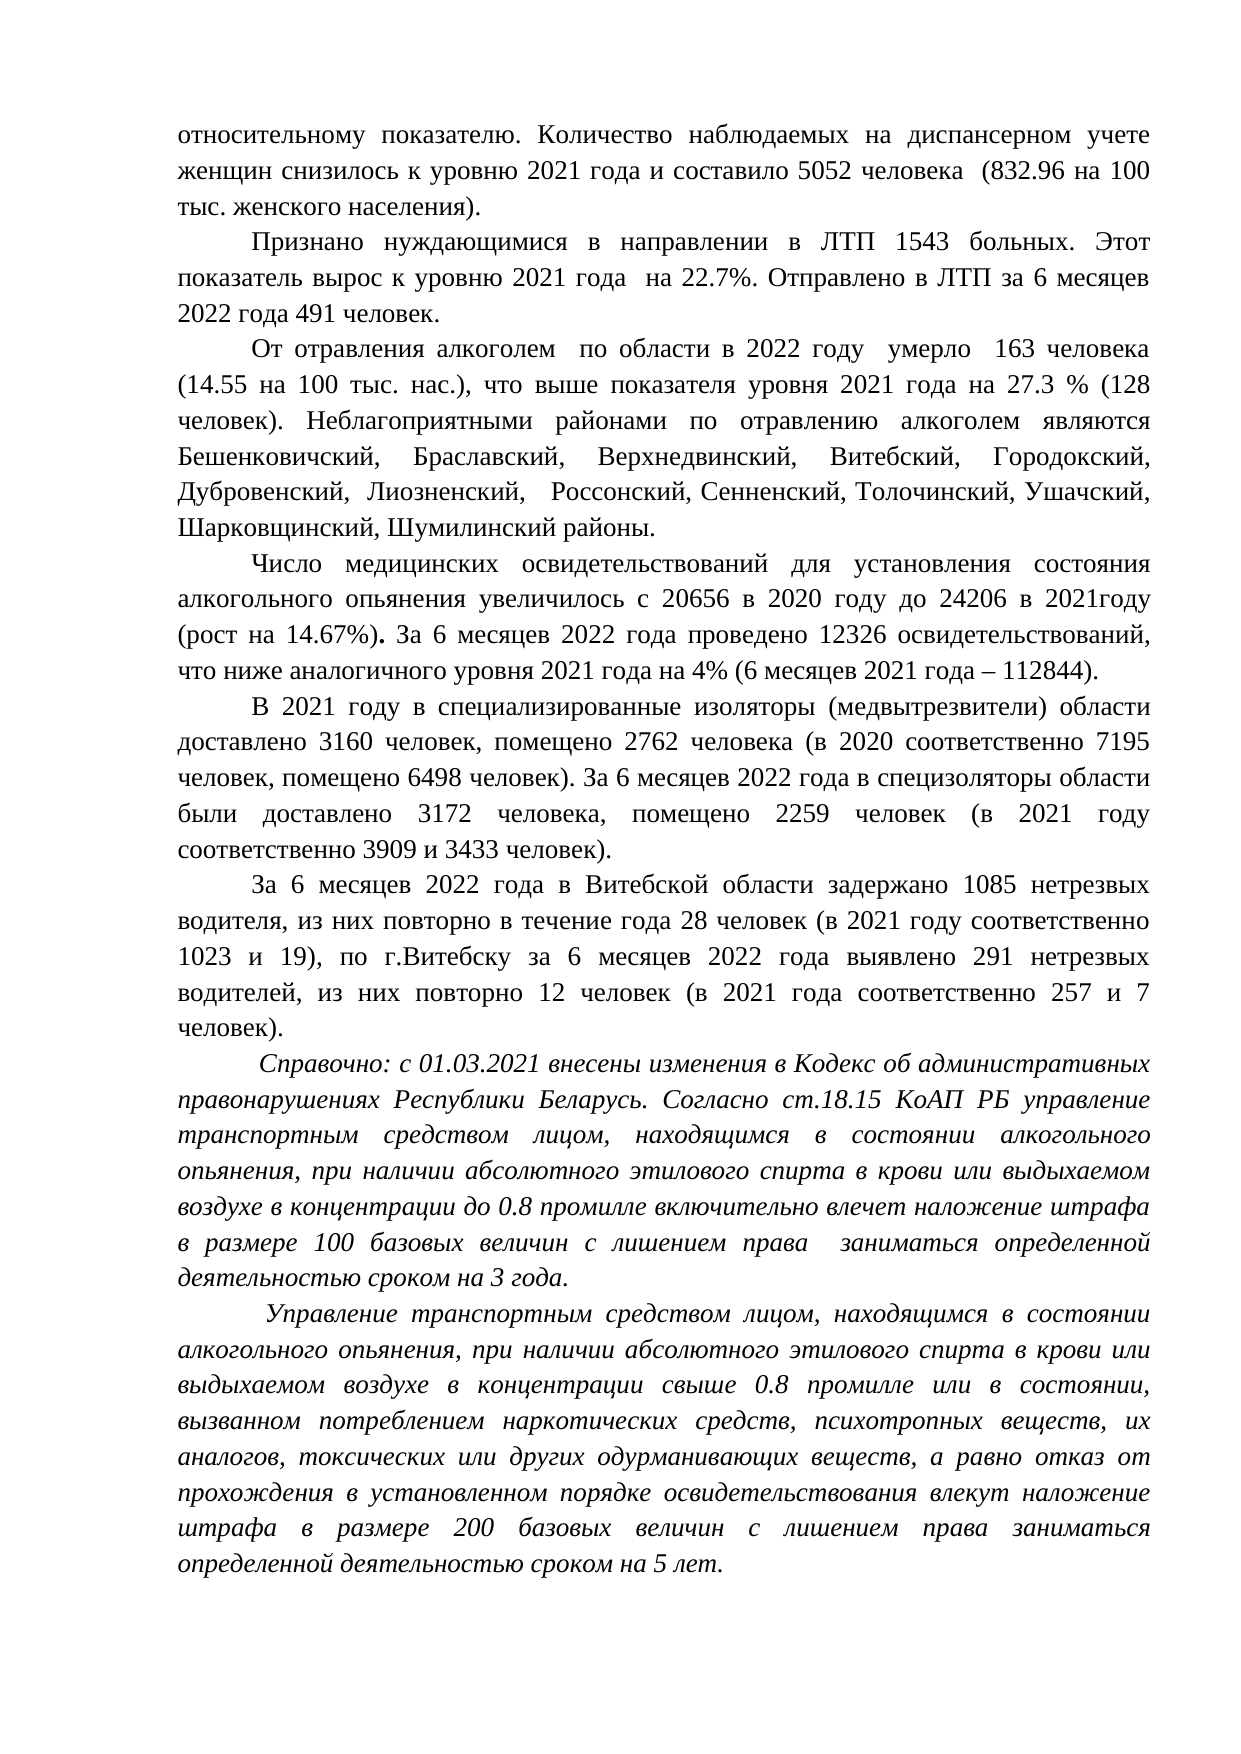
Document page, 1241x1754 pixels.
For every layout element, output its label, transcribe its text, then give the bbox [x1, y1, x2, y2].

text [177, 118, 1152, 221]
text Справочно: с 01.03.2021 внесены изменения в Кодекс об административных правонарушениях Республики Беларусь. Согласно ст.18.15 КоАП РБ управление транспортным средством лицом, находящимся в состоянии алкогольного опьянения, при наличии абсолютного этилового спирта в крови или выдыхаемом воздухе в концентрации до 0.8 промилле включительно влечет наложение штрафа в размере 100 базовых величин с лишением права заниматься определенной деятельностью сроком на 3 года. [177, 1047, 1152, 1293]
text В 2021 году в специализированные изоляторы (медвытрезвители) области доставлено 3160 человек, помещено 2762 человека (в 2020 соответственно 7195 человек, помещено 6498 человек). За 6 месяцев 2022 года в специзоляторы области были доставлено 3172 человека, помещено 2259 человек (в 2021 году соответственно 3909 и 3433 человек). [177, 690, 1152, 864]
text За 6 месяцев 2022 года в Витебской области задержано 1085 нетрезвых водителя, из них повторно в течение года 28 человек (в 2021 году соответственно 1023 и 19), по г.Витебску за 6 месяцев 2022 года выявлено 291 нетрезвых водителей, из них повторно 12 человек (в 2021 года соответственно 257 и 7 человек). [177, 868, 1152, 1042]
text Признано нуждающимися в направлении в ЛТП 1543 больных. Этот показатель вырос к уровню 2021 года на 22.7%. Отправлено в ЛТП за 6 месяцев 2022 года 491 человек. [177, 225, 1152, 328]
text От отравления алкоголем по области в 2022 году умерло 163 человека (14.55 на 100 тыс. нас.), что выше показателя уровня 2021 года на 27.3 % (128 человек). Неблагоприятными районами по отравлению алкоголем являются Бешенковичский, Браславский, Верхнедвинский, Витебский, Городокский, Дубровенский, Лиозненский, Россонский, Сенненский, Толочинский, Ушачский, Шарковщинский, Шумилинский районы. [177, 332, 1152, 542]
text Управление транспортным средством лицом, находящимся в состоянии алкогольного опьянения, при наличии абсолютного этилового спирта в крови или выдыхаемом воздухе в концентрации свыше 0.8 промилле или в состоянии, вызванном потреблением наркотических средств, психотропных веществ, их аналогов, токсических или других одурманивающих веществ, а равно отказ от прохождения в установленном порядке освидетельствования влекут наложение штрафа в размере 200 базовых величин с лишением права заниматься определенной деятельностью сроком на 5 лет. [177, 1297, 1152, 1578]
text Число медицинских освидетельствований для установления состояния алкогольного опьянения увеличилось с 20656 в 2020 году до 24206 в 2021году (рост на 14.67%). За 6 месяцев 2022 года проведено 12326 освидетельствований, что ниже аналогичного уровня 2021 года на 4% (6 месяцев 2021 года – 112844). [177, 547, 1152, 685]
